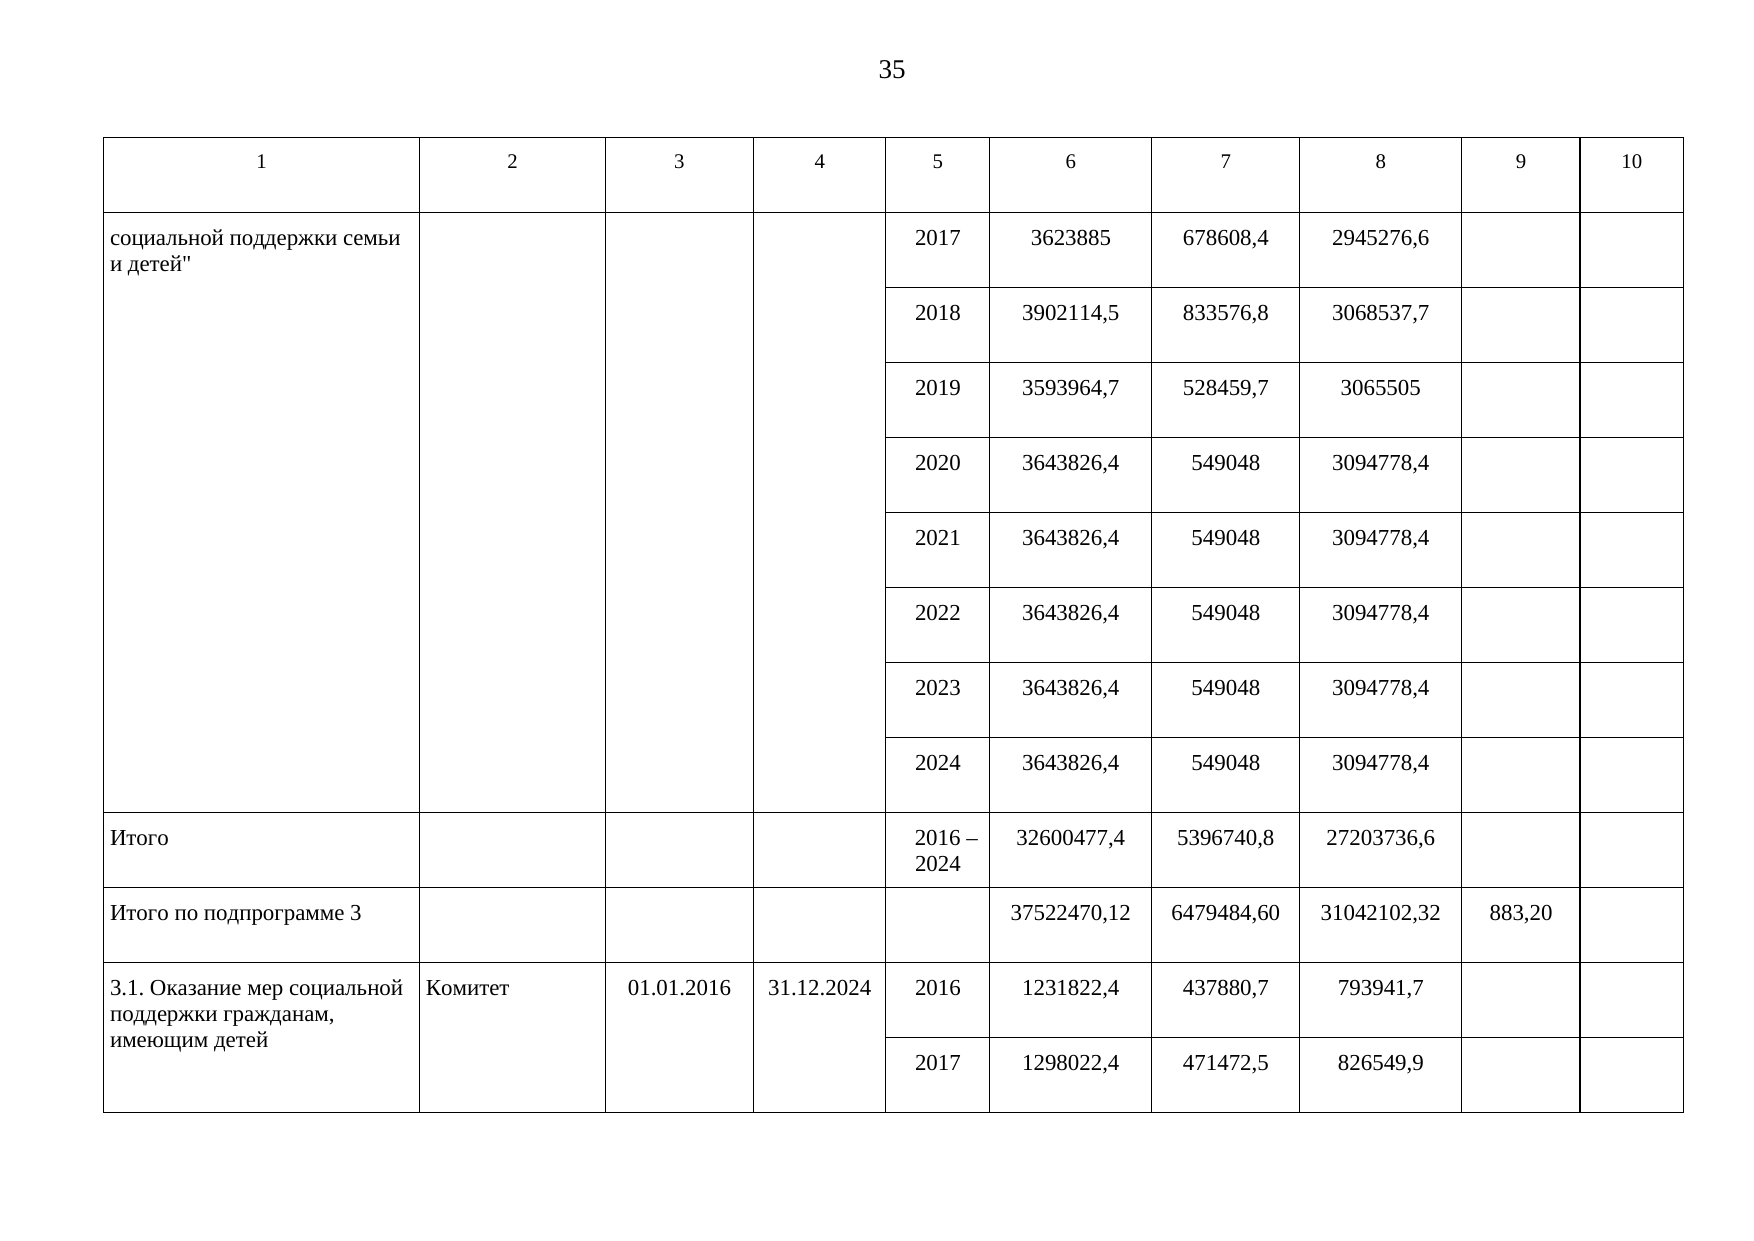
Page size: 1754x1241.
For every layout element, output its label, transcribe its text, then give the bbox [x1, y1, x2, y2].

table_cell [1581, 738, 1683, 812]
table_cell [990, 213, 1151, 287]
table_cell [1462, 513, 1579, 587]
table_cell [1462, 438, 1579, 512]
table_header 6 [990, 138, 1151, 212]
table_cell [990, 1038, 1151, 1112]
table_header 8 [1300, 138, 1461, 212]
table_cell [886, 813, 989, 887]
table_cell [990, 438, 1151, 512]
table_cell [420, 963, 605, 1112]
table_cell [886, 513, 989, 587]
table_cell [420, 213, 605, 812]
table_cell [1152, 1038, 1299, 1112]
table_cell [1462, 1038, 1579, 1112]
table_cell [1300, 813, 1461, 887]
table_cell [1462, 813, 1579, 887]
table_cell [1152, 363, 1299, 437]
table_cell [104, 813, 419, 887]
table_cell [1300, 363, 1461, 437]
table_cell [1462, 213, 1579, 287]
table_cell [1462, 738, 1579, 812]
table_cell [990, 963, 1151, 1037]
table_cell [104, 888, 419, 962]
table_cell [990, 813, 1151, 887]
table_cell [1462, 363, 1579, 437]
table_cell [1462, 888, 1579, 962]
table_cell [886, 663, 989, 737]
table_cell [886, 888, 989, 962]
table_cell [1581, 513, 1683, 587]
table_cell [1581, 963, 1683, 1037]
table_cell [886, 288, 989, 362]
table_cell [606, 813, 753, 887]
table_header 1 [104, 138, 419, 212]
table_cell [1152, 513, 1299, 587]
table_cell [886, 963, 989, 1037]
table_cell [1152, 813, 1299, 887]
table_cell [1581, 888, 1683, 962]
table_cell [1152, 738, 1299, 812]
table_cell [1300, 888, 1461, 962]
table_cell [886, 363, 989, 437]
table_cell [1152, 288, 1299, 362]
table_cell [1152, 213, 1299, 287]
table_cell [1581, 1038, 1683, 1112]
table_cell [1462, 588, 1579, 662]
table_header 10 [1581, 138, 1683, 212]
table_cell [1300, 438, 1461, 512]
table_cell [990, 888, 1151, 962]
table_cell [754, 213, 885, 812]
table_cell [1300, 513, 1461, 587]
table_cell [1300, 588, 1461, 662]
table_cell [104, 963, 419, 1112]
table_header 5 [886, 138, 989, 212]
table_header 3 [606, 138, 753, 212]
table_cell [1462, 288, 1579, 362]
table_header 4 [754, 138, 885, 212]
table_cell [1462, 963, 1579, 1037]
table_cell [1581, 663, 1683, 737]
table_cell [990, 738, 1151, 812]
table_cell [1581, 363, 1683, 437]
table_header 9 [1462, 138, 1579, 212]
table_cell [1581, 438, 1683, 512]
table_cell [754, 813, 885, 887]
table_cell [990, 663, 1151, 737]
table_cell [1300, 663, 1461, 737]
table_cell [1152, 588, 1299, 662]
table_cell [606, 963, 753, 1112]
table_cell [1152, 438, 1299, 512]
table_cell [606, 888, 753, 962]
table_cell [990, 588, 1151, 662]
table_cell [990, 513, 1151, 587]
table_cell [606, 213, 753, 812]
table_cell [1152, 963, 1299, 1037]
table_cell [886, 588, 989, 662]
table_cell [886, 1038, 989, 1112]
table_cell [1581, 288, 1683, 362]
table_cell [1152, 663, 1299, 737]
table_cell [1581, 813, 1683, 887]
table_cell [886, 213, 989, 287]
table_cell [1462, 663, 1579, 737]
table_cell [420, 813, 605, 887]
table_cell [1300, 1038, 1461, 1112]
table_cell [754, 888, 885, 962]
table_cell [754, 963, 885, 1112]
table_header 7 [1152, 138, 1299, 212]
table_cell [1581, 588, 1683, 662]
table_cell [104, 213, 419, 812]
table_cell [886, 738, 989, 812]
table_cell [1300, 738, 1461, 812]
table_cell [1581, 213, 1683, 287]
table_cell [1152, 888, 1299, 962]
table_header 2 [420, 138, 605, 212]
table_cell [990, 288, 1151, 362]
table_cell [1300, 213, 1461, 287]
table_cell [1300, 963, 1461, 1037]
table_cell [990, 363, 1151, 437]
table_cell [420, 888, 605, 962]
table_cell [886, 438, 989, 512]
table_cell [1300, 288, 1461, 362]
